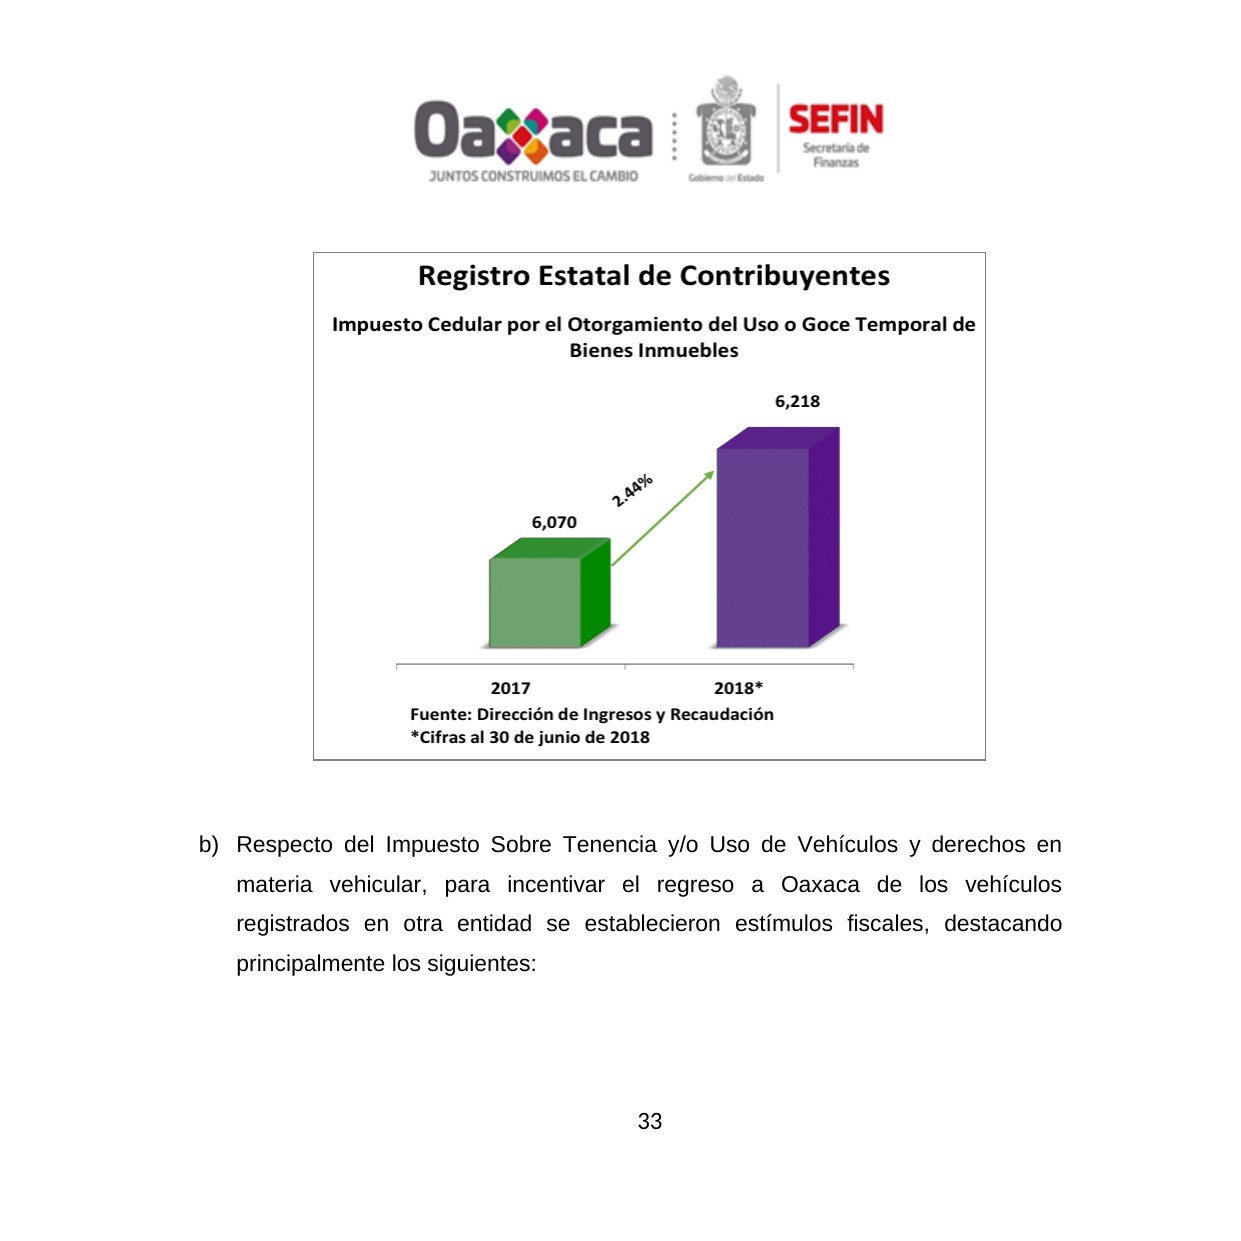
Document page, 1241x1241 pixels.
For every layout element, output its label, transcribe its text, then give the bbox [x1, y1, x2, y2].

picture [408, 73, 891, 193]
list Respecto del Impuesto Sobre Tenencia y/o Uso de Vehículos y derechos en materia vehicular, para incentivar el regreso a Oaxaca de los vehículos registrados en otra entidad se establecieron estímulos fiscales, destacando principalmente los siguientes: [199, 831, 1063, 976]
picture [314, 253, 985, 759]
